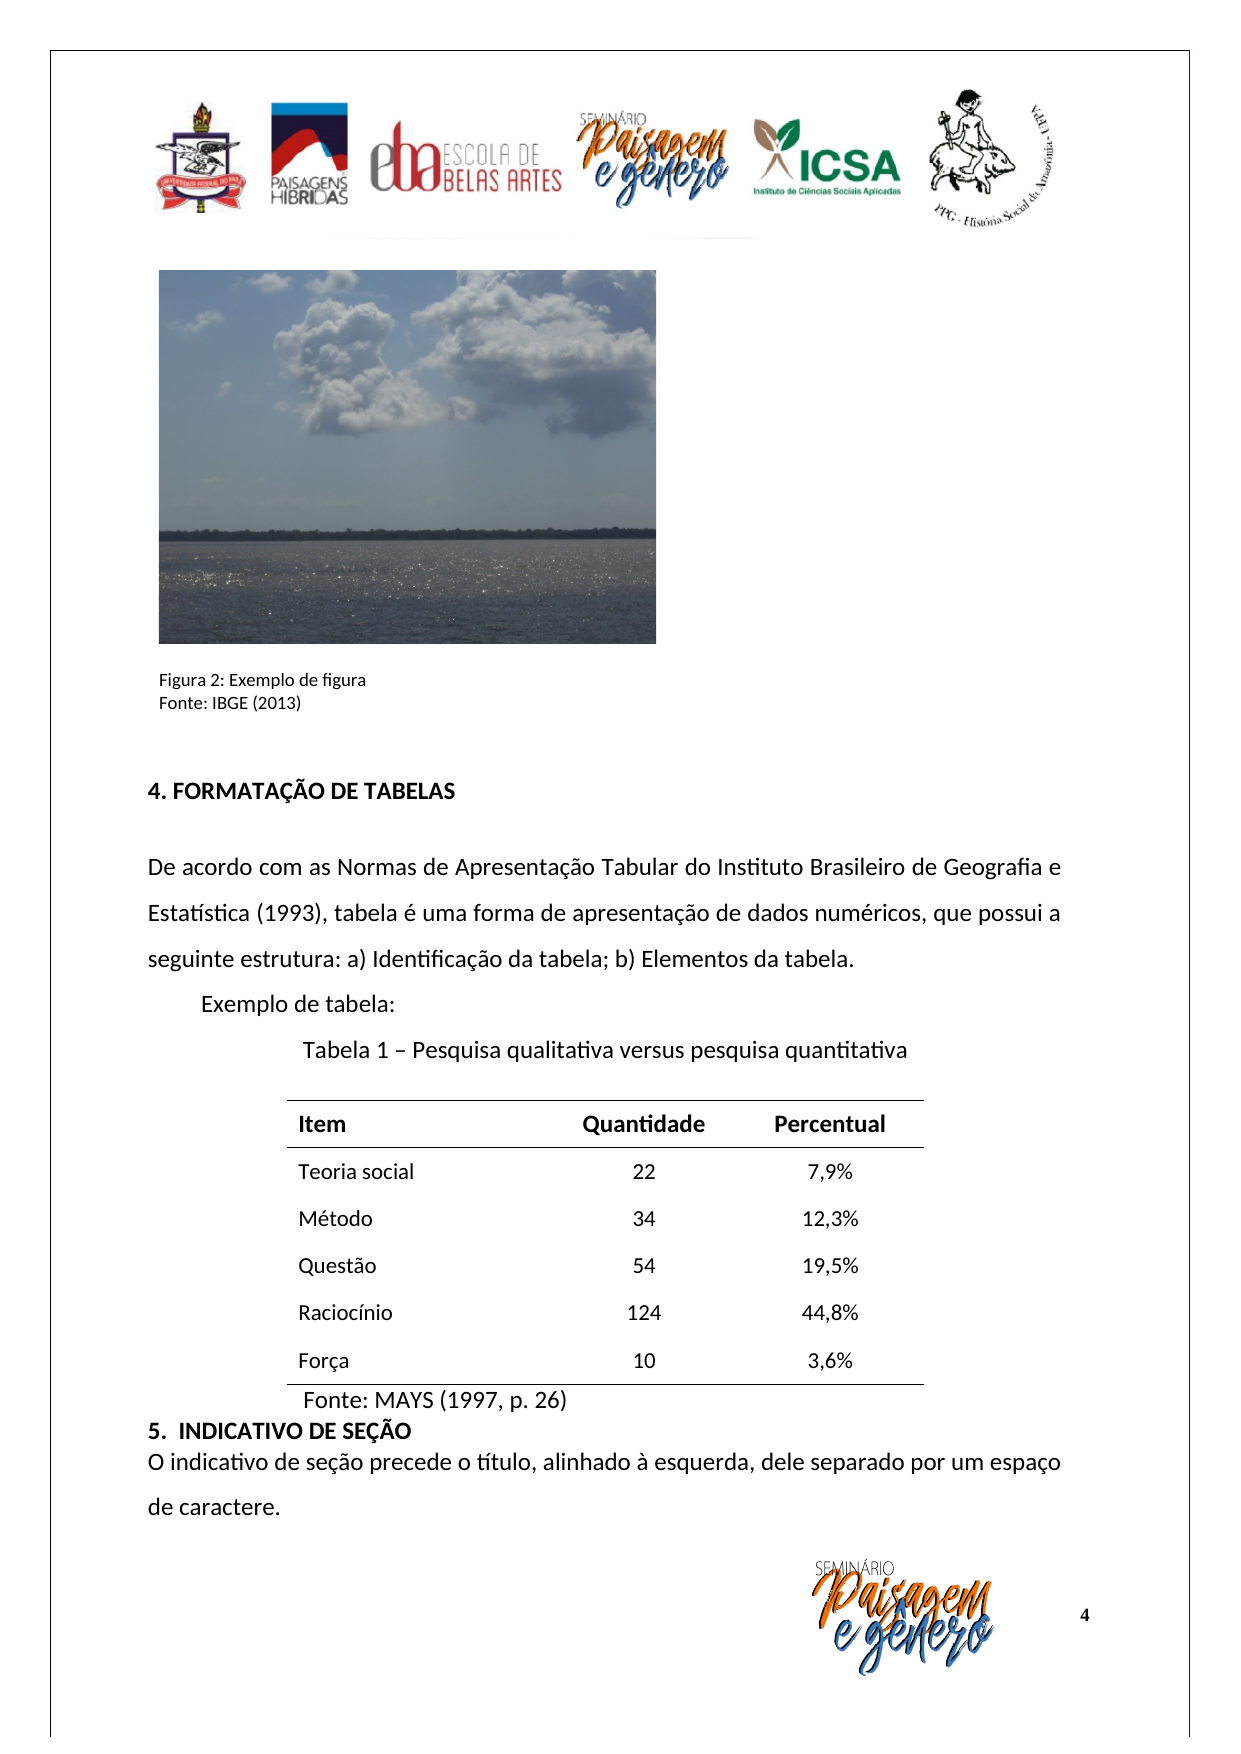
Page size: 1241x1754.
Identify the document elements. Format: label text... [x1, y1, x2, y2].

table_cell 22 [551, 1148, 736, 1194]
text O indicativo de seção precede o título, alinhado à esquerda, dele separado por um espaço de caractere. [148, 1446, 1063, 1522]
table_cell 12,3% [736, 1194, 924, 1242]
table_header [148, 271, 1063, 668]
text 5. INDICATIVO DE SEÇÃO [148, 1415, 1063, 1446]
picture [158, 270, 657, 644]
table_cell Força [287, 1336, 551, 1383]
text De acordo com as Normas de Apresentação Tabular do Instituto Brasileiro de Geografia e Estatística (1993), tabela é uma forma de apresentação de dados numéricos, que possui a seguinte estrutura: a) Identificação da tabela; b) Elementos da tabela. [148, 851, 1063, 973]
table_header Quantidade [551, 1101, 736, 1147]
table_cell 124 [551, 1289, 736, 1336]
table_cell 7,9% [736, 1148, 924, 1194]
table_cell Teoria social [287, 1148, 551, 1194]
table_header Percentual [736, 1101, 924, 1147]
table_cell Método [287, 1194, 551, 1242]
table_cell Raciocínio [287, 1289, 551, 1336]
table_cell Figura 2: Exemplo de figura Fonte: IBGE (2013) [148, 668, 1063, 714]
table_cell 34 [551, 1194, 736, 1242]
text 4. FORMATAÇÃO DE TABELAS [148, 775, 1063, 806]
text Fonte: MAYS (1997, p. 26) [221, 1384, 1063, 1415]
table_cell Questão [287, 1242, 551, 1289]
picture [132, 73, 1079, 243]
text Exemplo de tabela: [201, 988, 1063, 1019]
table_cell 54 [551, 1242, 736, 1289]
table_cell 44,8% [736, 1289, 924, 1336]
picture [803, 1548, 1004, 1682]
table_cell 10 [551, 1336, 736, 1383]
table_cell 3,6% [736, 1336, 924, 1383]
table_header Item [287, 1101, 551, 1147]
table_cell 19,5% [736, 1242, 924, 1289]
text Tabela 1 – Pesquisa qualitativa versus pesquisa quantitativa [148, 1034, 1063, 1065]
